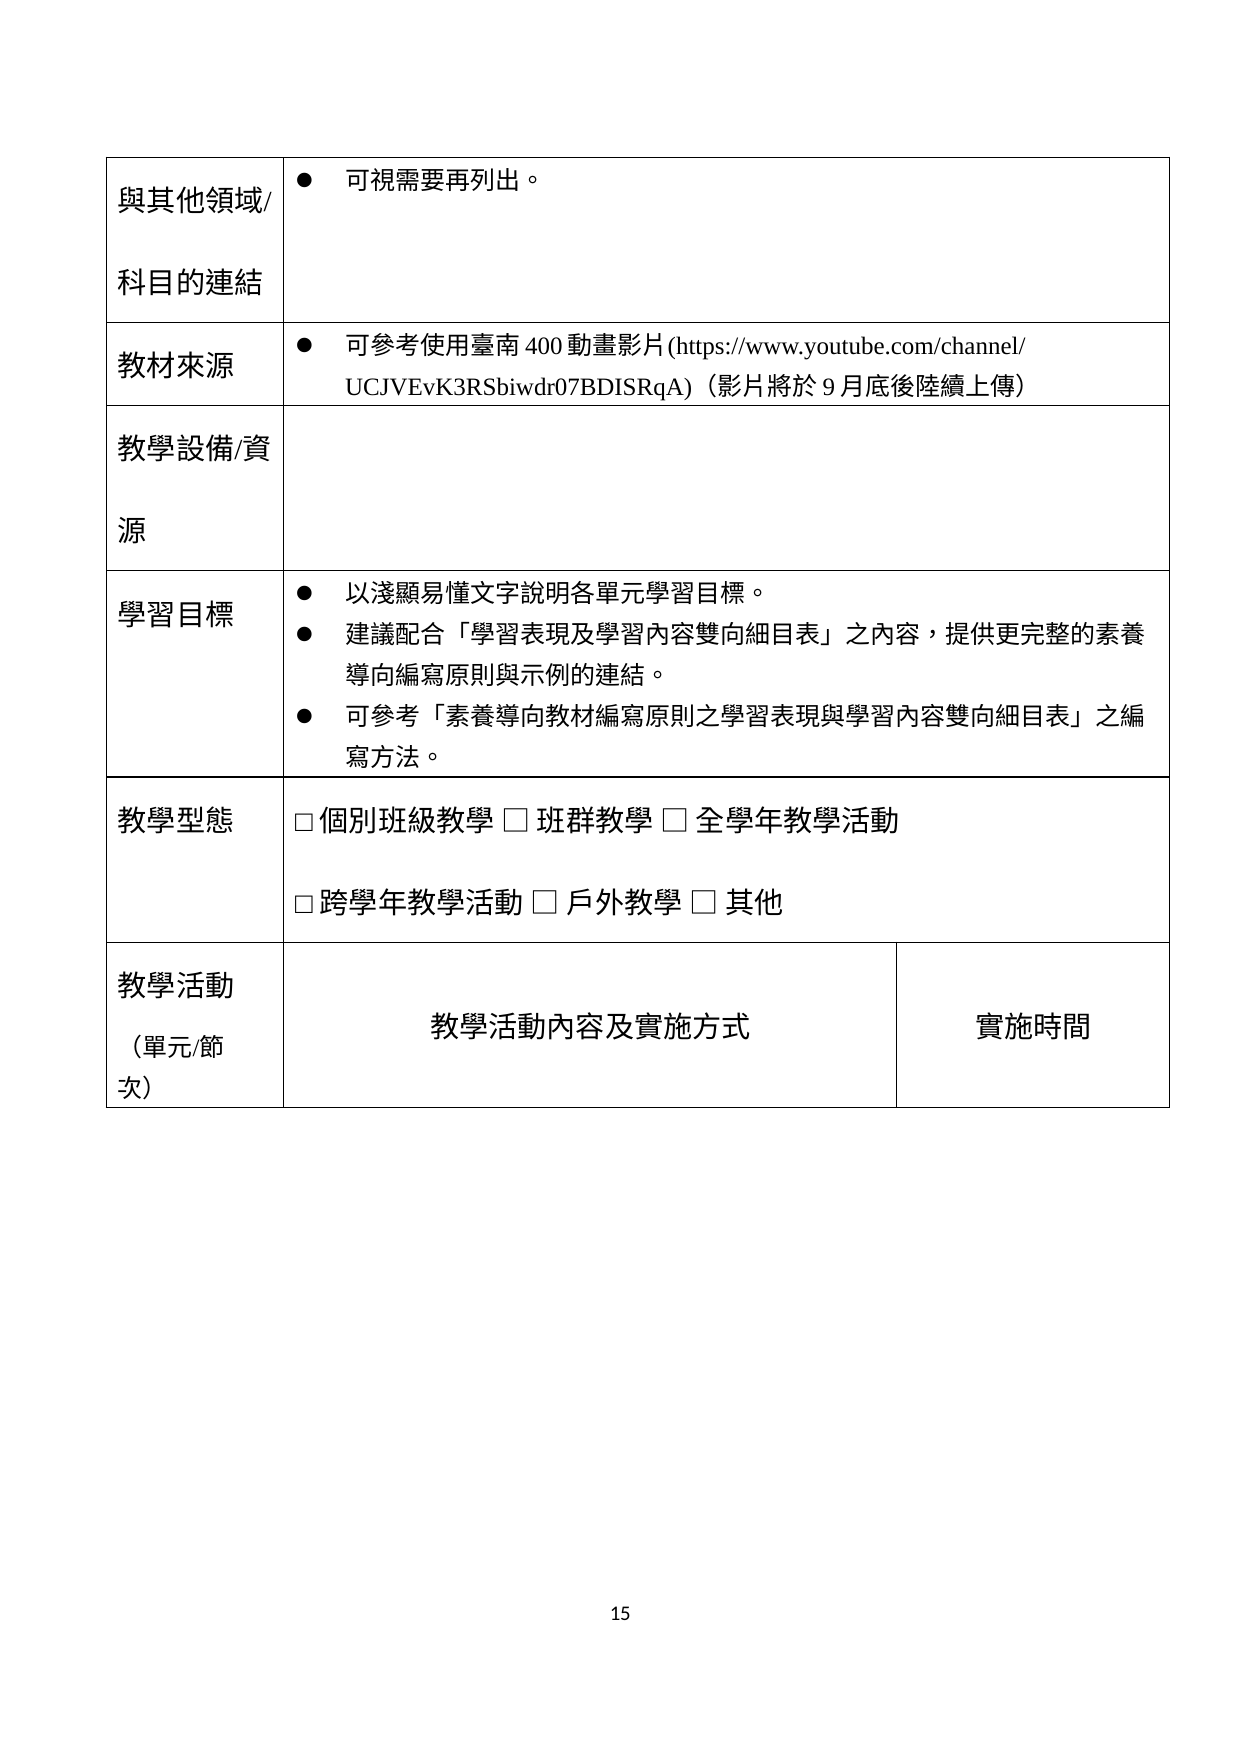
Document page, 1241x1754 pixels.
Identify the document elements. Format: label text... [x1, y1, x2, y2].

table_cell 教學型態 [107, 778, 283, 942]
table_cell 教學活動 （單元/節次） [107, 943, 283, 1107]
table_cell 教學設備/資源 [107, 406, 283, 570]
table_cell 與其他領域/科目的連結 [107, 158, 283, 322]
table_cell 可參考使用臺南400動畫影片(https://www.youtube.com/channel/UCJVEvK3RSbiwdr07BDISRqA)（影片將於9月底後陸續上傳） [284, 323, 1169, 405]
table_cell 教材來源 [107, 323, 283, 405]
table_cell 可視需要再列出。 [284, 158, 1169, 322]
table_cell 教學活動內容及實施方式 [284, 943, 896, 1107]
table_cell 以淺顯易懂文字說明各單元學習目標。 建議配合「學習表現及學習內容雙向細目表」之內容，提供更完整的素養導向編寫原則與示例的連結。 可參考「素養導向教材編寫原則之學習表現與學習內容雙向細目表」之編寫方法。 [284, 571, 1169, 776]
table_cell 實施時間 [897, 943, 1169, 1107]
table_cell □ 個別班級教學 □ 班群教學 □ 全學年教學活動 □ 跨學年教學活動 □ 戶外教學 □ 其他 [284, 778, 1169, 942]
table_cell 學習目標 [107, 571, 283, 776]
table_cell [284, 406, 1169, 570]
